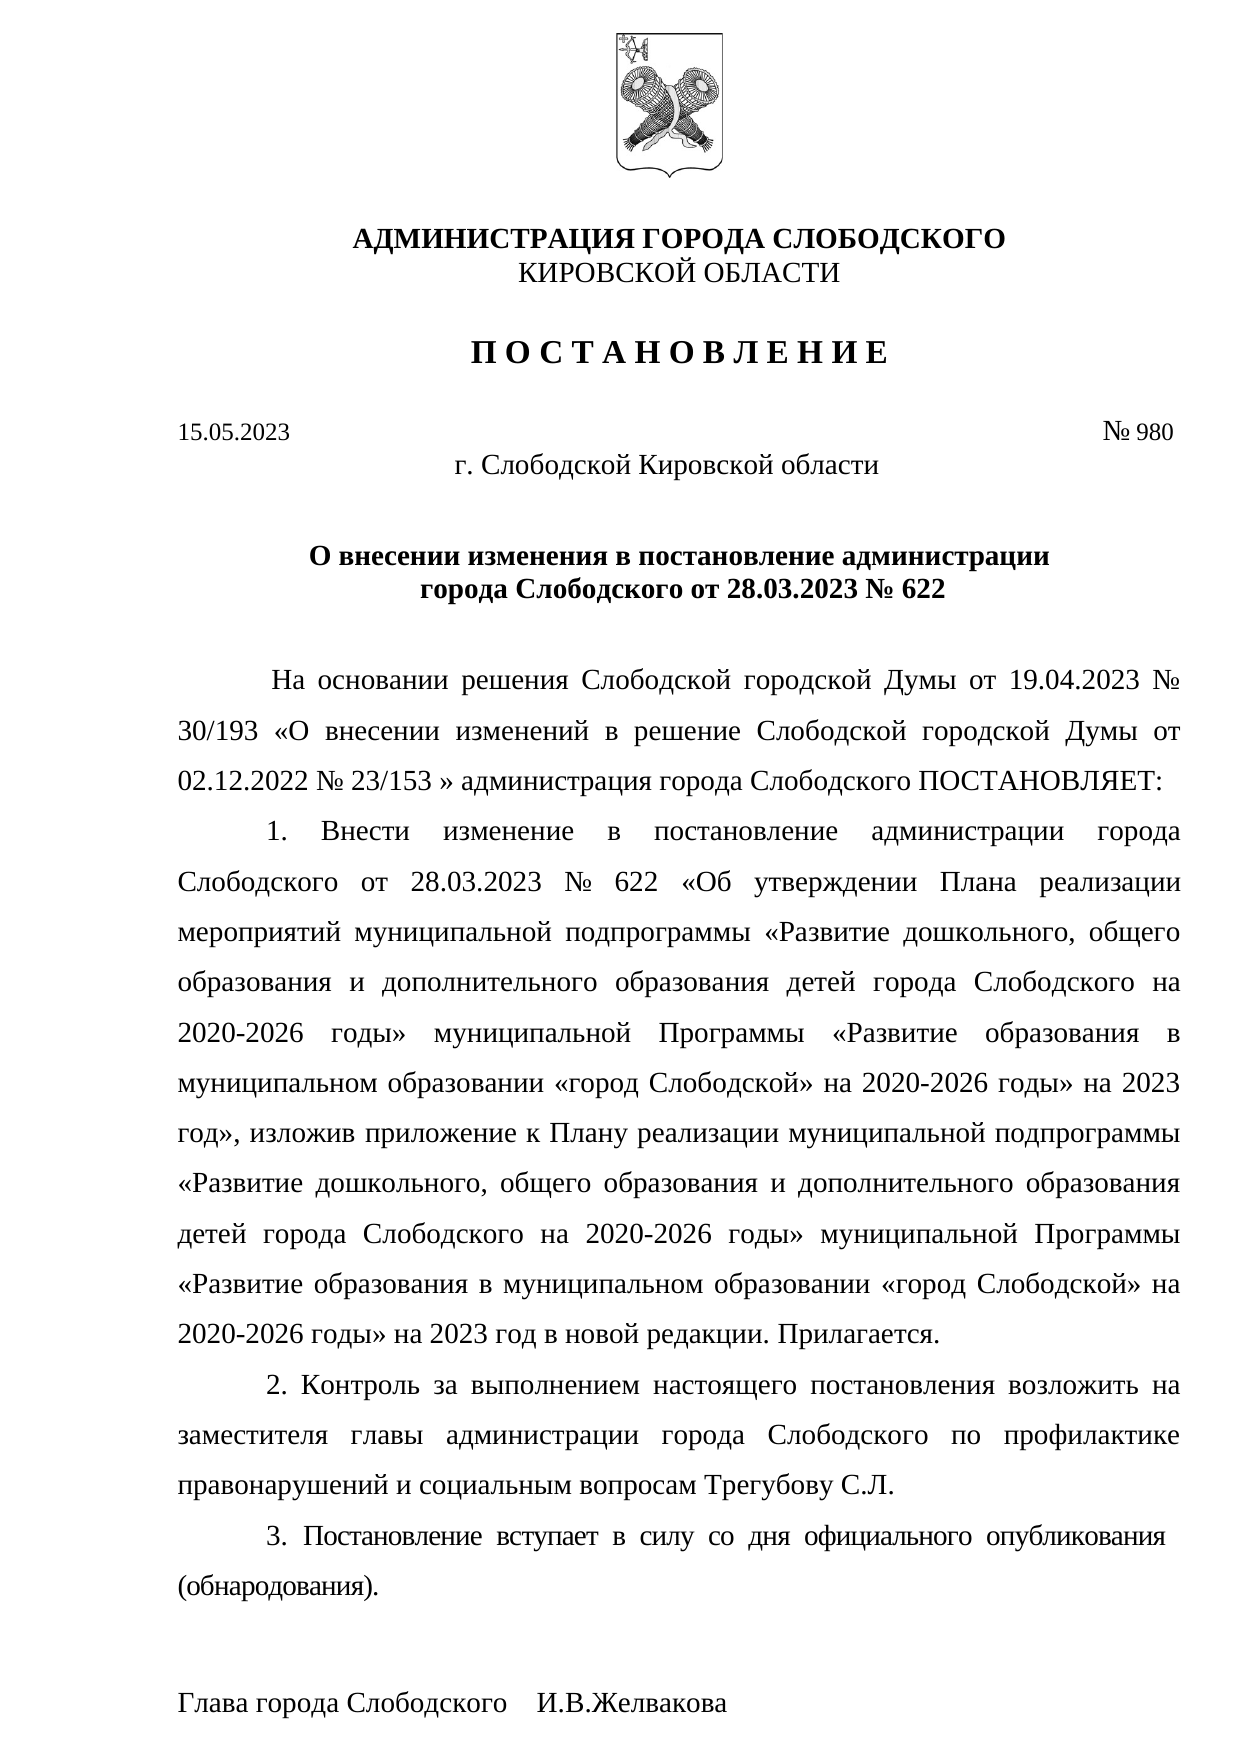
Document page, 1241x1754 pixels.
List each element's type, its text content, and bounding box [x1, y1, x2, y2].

text 1. Внести изменение в постановление администрации города Слободского от 28.03.2023 № 622 «Об утверждении Плана реализации мероприятий муниципальной подпрограммы «Развитие дошкольного, общего образования и дополнительного образования детей города Слободского на 2020-2026 годы» муниципальной Программы «Развитие образования в муниципальном образовании «город Слободской» на 2020-2026 годы» на 2023 год», изложив приложение к Плану реализации муниципальной подпрограммы «Развитие дошкольного, общего образования и дополнительного образования детей города Слободского на 2020-2026 годы» муниципальной Программы «Развитие образования в муниципальном образовании «город Слободской» на 2020-2026 годы» на 2023 год в новой редакции. Прилагается. [177, 813, 1181, 1350]
text ПОСТАНОВЛЕНИЕ [177, 332, 1181, 370]
text 2. Контроль за выполнением настоящего постановления возложить на заместителя главы администрации города Слободского по профилактике правонарушений и социальным вопросам Трегубову С.Л. [177, 1367, 1181, 1501]
text КИРОВСКОЙ ОБЛАСТИ [177, 255, 1181, 289]
text 3. Постановление вступает в силу со дня официального опубликования (обнародования). [177, 1518, 1167, 1602]
text 15.05.2023 № 980 [177, 413, 1181, 447]
text Глава города Слободского И.В.Желвакова [177, 1686, 1200, 1719]
text На основании решения Слободской городской Думы от 19.04.2023 № 30/193 «О внесении изменений в решение Слободской городской Думы от 02.12.2022 № 23/153 » администрация города Слободского ПОСТАНОВЛЯЕТ: [177, 662, 1181, 797]
text АДМИНИСТРАЦИЯ ГОРОДА СЛОБОДСКОГО [177, 222, 1181, 255]
text О внесении изменения в постановление администрации [177, 538, 1181, 571]
text города Слободского от 28.03.2023 № 622 [177, 571, 1181, 605]
picture [616, 33, 723, 178]
text г. Слободской Кировской области [177, 447, 1181, 480]
